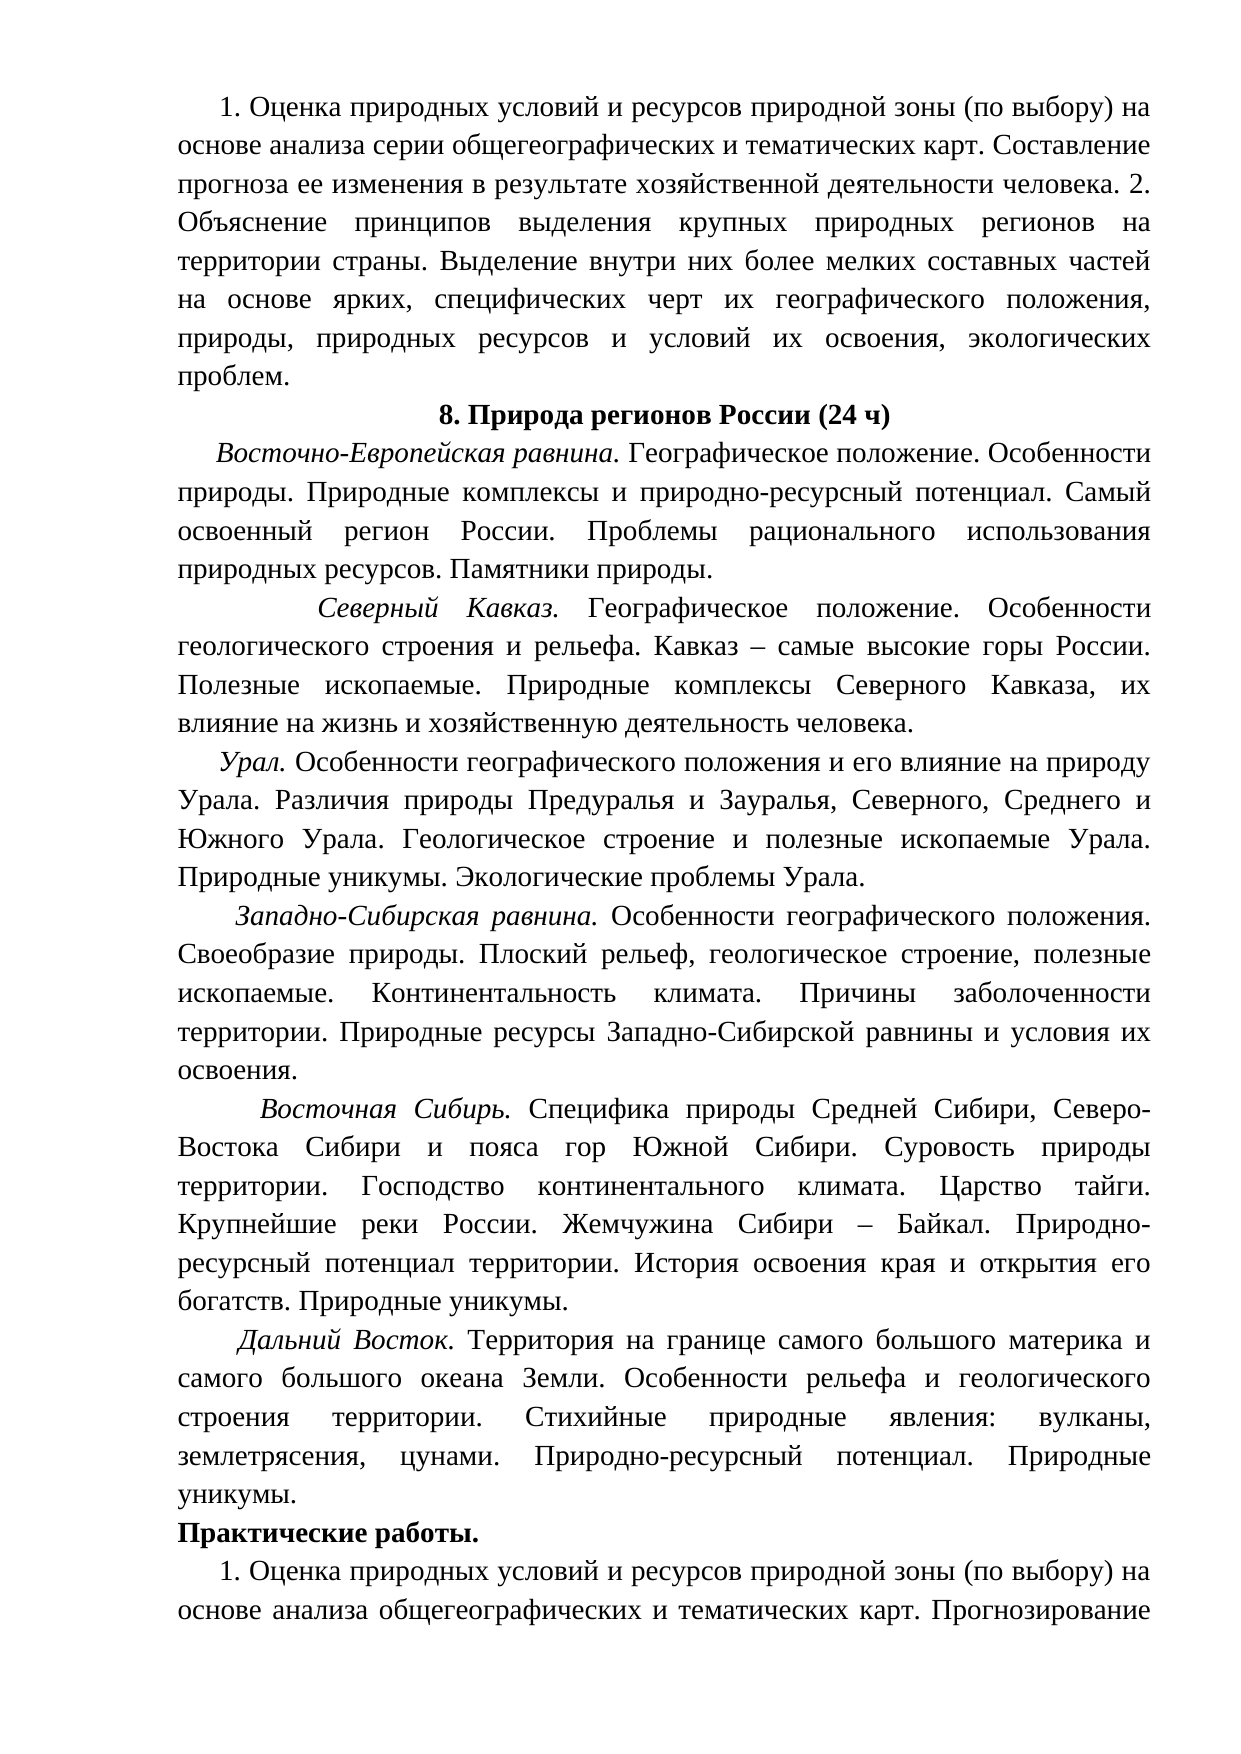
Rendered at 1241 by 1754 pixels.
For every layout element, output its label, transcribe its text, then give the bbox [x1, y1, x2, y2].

text Восточно-Европейская равнина. Географическое положение. Особенности природы. Природные комплексы и природно-ресурсный потенциал. Самый освоенный регион России. Проблемы рационального использования природных ресурсов. Памятники природы. [177, 436, 1152, 585]
text Практические работы. [177, 1515, 1152, 1548]
text Восточная Сибирь. Специфика природы Средней Сибири, Северо-Востока Сибири и пояса гор Южной Сибири. Суровость природы территории. Господство континентального климата. Царство тайги. Крупнейшие реки России. Жемчужина Сибири – Байкал. Природно-ресурсный потенциал территории. История освоения края и открытия его богатств. Природные уникумы. [177, 1091, 1152, 1317]
text 8. Природа регионов России (24 ч) [177, 397, 1152, 431]
text Западно-Сибирская равнина. Особенности географического положения. Своеобразие природы. Плоский рельеф, геологическое строение, полезные ископаемые. Континентальность климата. Причины заболоченности территории. Природные ресурсы Западно-Сибирской равнины и условия их освоения. [177, 898, 1152, 1086]
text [177, 1553, 1152, 1625]
text 1. Оценка природных условий и ресурсов природной зоны (по выбору) на основе анализа серии общегеографических и тематических карт. Составление прогноза ее изменения в результате хозяйственной деятельности человека. 2. Объяснение принципов выделения крупных природных регионов на территории страны. Выделение внутри них более мелких составных частей на основе ярких, специфических черт их географического положения, природы, природных ресурсов и условий их освоения, экологических проблем. [177, 89, 1152, 392]
text Урал. Особенности географического положения и его влияние на природу Урала. Различия природы Предуралья и Зауралья, Северного, Среднего и Южного Урала. Геологическое строение и полезные ископаемые Урала. Природные уникумы. Экологические проблемы Урала. [177, 744, 1152, 893]
text Северный Кавказ. Географическое положение. Особенности геологического строения и рельефа. Кавказ – самые высокие горы России. Полезные ископаемые. Природные комплексы Северного Кавказа, их влияние на жизнь и хозяйственную деятельность человека. [177, 590, 1152, 739]
text Дальний Восток. Территория на границе самого большого материка и самого большого океана Земли. Особенности рельефа и геологического строения территории. Стихийные природные явления: вулканы, землетрясения, цунами. Природно-ресурсный потенциал. Природные уникумы. [177, 1322, 1152, 1510]
